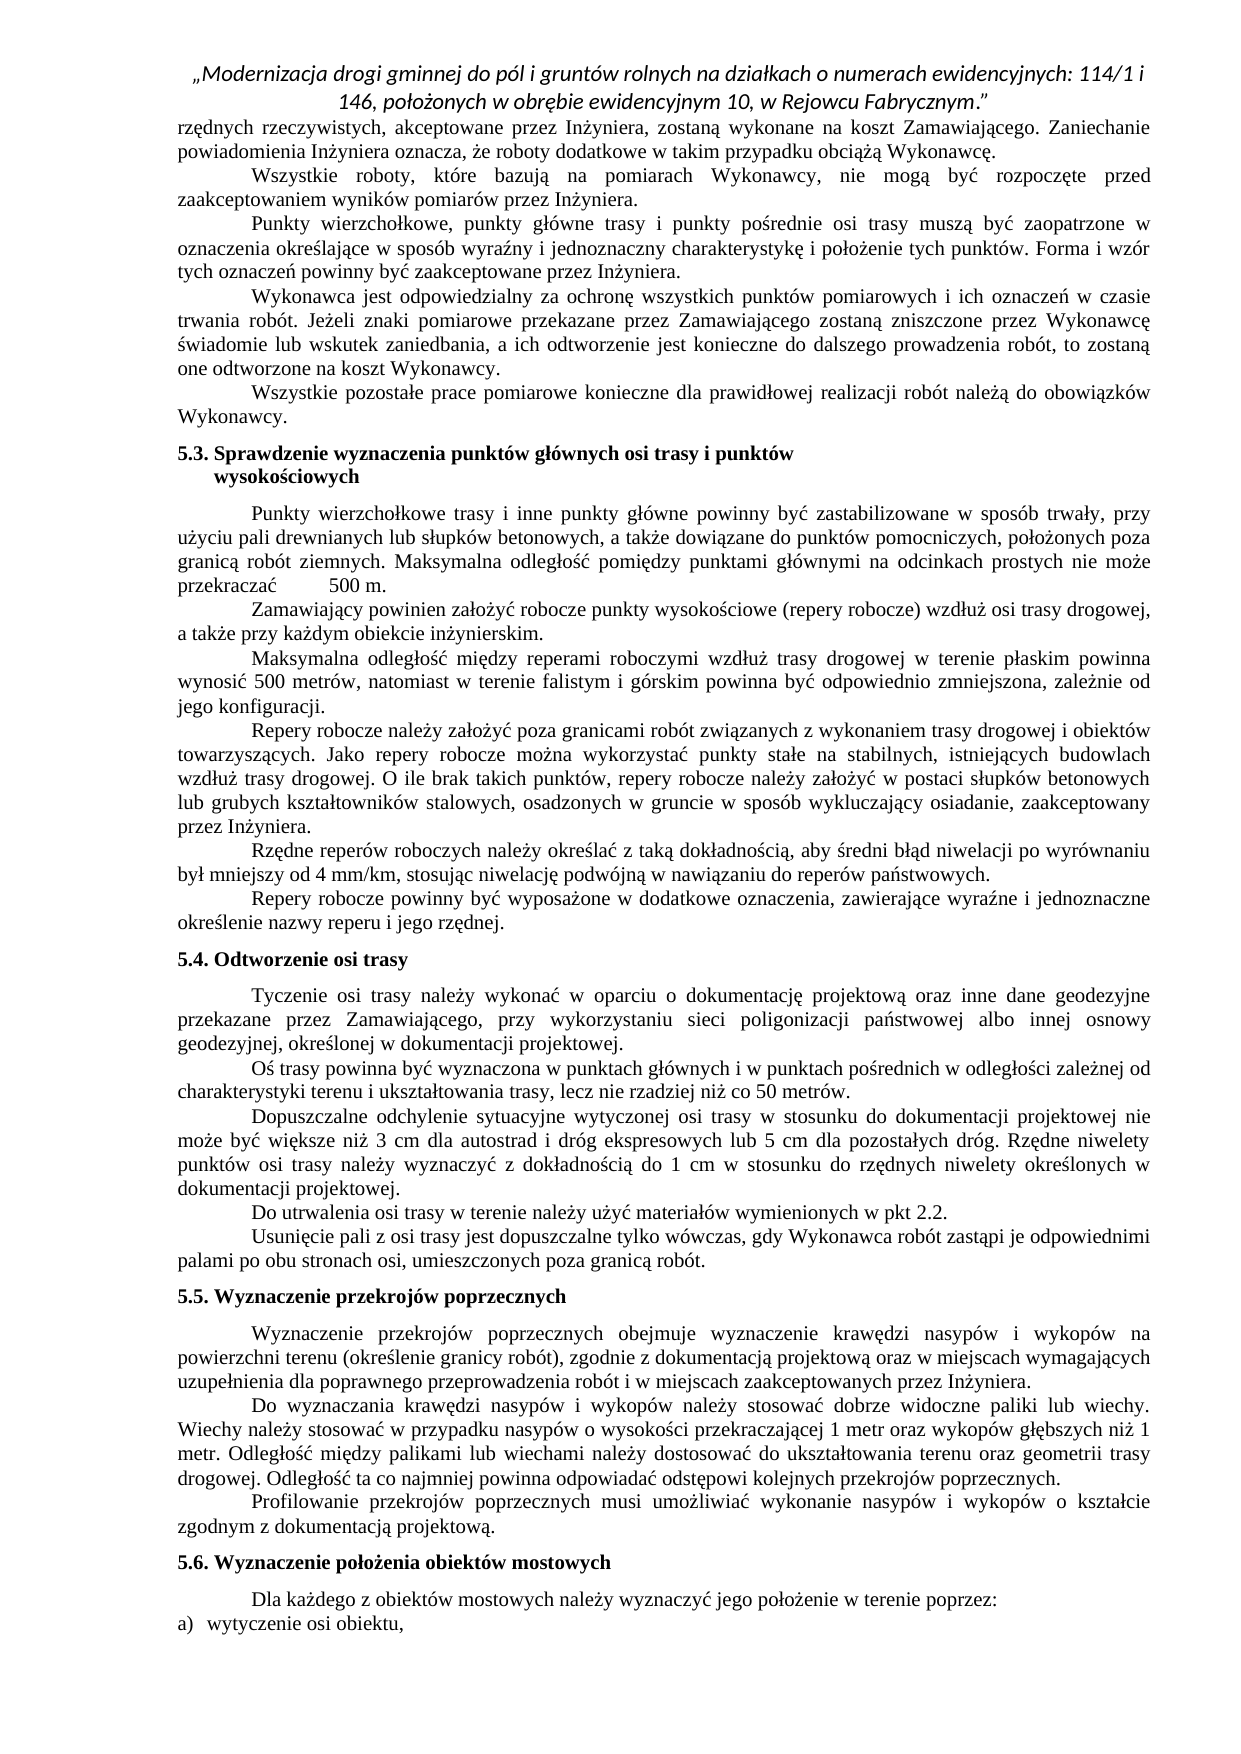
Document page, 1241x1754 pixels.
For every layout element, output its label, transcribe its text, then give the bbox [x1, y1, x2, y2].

subtitle 5.4. Odtworzenie osi trasy [177, 947, 1152, 971]
text Do wyznaczania krawędzi nasypów i wykopów należy stosować dobrze widoczne paliki lub wiechy. Wiechy należy stosować w przypadku nasypów o wysokości przekraczającej 1 metr oraz wykopów głębszych niż 1 metr. Odległość między palikami lub wiechami należy dostosować do ukształtowania terenu oraz geometrii trasy drogowej. Odległość ta co najmniej powinna odpowiadać odstępowi kolejnych przekrojów poprzecznych. [177, 1393, 1152, 1489]
text Wyznaczenie przekrojów poprzecznych obejmuje wyznaczenie krawędzi nasypów i wykopów na powierzchni terenu (określenie granicy robót), zgodnie z dokumentacją projektową oraz w miejscach wymagających uzupełnienia dla poprawnego przeprowadzenia robót i w miejscach zaakceptowanych przez Inżyniera. [177, 1321, 1152, 1393]
text Repery robocze powinny być wyposażone w dodatkowe oznaczenia, zawierające wyraźne i jednoznaczne określenie nazwy reperu i jego rzędnej. [177, 886, 1152, 934]
text Rzędne reperów roboczych należy określać z taką dokładnością, aby średni błąd niwelacji po wyrównaniu był mniejszy od 4 mm/km, stosując niwelację podwójną w nawiązaniu do reperów państwowych. [177, 838, 1152, 886]
text Dla każdego z obiektów mostowych należy wyznaczyć jego położenie w terenie poprzez: [177, 1587, 1152, 1611]
text Dopuszczalne odchylenie sytuacyjne wytyczonej osi trasy w stosunku do dokumentacji projektowej nie może być większe niż 3 cm dla autostrad i dróg ekspresowych lub 5 cm dla pozostałych dróg. Rzędne niwelety punktów osi trasy należy wyznaczyć z dokładnością do 1 cm w stosunku do rzędnych niwelety określonych w dokumentacji projektowej. [177, 1103, 1152, 1200]
text Zamawiający powinien założyć robocze punkty wysokościowe (repery robocze) wzdłuż osi trasy drogowej, a także przy każdym obiekcie inżynierskim. [177, 597, 1152, 645]
text Maksymalna odległość między reperami roboczymi wzdłuż trasy drogowej w terenie płaskim powinna wynosić 500 metrów, natomiast w terenie falistym i górskim powinna być odpowiednio zmniejszona, zależnie od jego konfiguracji. [177, 645, 1152, 718]
subtitle 5.3. Sprawdzenie wyznaczenia punktów głównych osi trasy i punktów [177, 440, 1152, 464]
text Wykonawca jest odpowiedzialny za ochronę wszystkich punktów pomiarowych i ich oznaczeń w czasie trwania robót. Jeżeli znaki pomiarowe przekazane przez Zamawiającego zostaną zniszczone przez Wykonawcę świadomie lub wskutek zaniedbania, a ich odtworzenie jest konieczne do dalszego prowadzenia robót, to zostaną one odtworzone na koszt Wykonawcy. [177, 283, 1152, 380]
subtitle 5.5. Wyznaczenie przekrojów poprzecznych [177, 1284, 1152, 1308]
subtitle wysokościowych [177, 464, 1152, 488]
text Punkty wierzchołkowe, punkty główne trasy i punkty pośrednie osi trasy muszą być zaopatrzone w oznaczenia określające w sposób wyraźny i jednoznaczny charakterystykę i położenie tych punktów. Forma i wzór tych oznaczeń powinny być zaakceptowane przez Inżyniera. [177, 211, 1152, 283]
text Oś trasy powinna być wyznaczona w punktach głównych i w punktach pośrednich w odległości zależnej od charakterystyki terenu i ukształtowania trasy, lecz nie rzadziej niż co 50 metrów. [177, 1055, 1152, 1103]
text Usunięcie pali z osi trasy jest dopuszczalne tylko wówczas, gdy Wykonawca robót zastąpi je odpowiednimi palami po obu stronach osi, umieszczonych poza granicą robót. [177, 1224, 1152, 1272]
list wytyczenie osi obiektu, [177, 1611, 1152, 1635]
subtitle 5.6. Wyznaczenie położenia obiektów mostowych [177, 1550, 1152, 1574]
text Wszystkie pozostałe prace pomiarowe konieczne dla prawidłowej realizacji robót należą do obowiązków Wykonawcy. [177, 380, 1152, 428]
text Profilowanie przekrojów poprzecznych musi umożliwiać wykonanie nasypów i wykopów o kształcie zgodnym z dokumentacją projektową. [177, 1489, 1152, 1538]
text Repery robocze należy założyć poza granicami robót związanych z wykonaniem trasy drogowej i obiektów towarzyszących. Jako repery robocze można wykorzystać punkty stałe na stabilnych, istniejących budowlach wzdłuż trasy drogowej. O ile brak takich punktów, repery robocze należy założyć w postaci słupków betonowych lub grubych kształtowników stalowych, osadzonych w gruncie w sposób wykluczający osiadanie, zaakceptowany przez Inżyniera. [177, 718, 1152, 838]
text Tyczenie osi trasy należy wykonać w oparciu o dokumentację projektową oraz inne dane geodezyjne przekazane przez Zamawiającego, przy wykorzystaniu sieci poligonizacji państwowej albo innej osnowy geodezyjnej, określonej w dokumentacji projektowej. [177, 983, 1152, 1055]
text Wszystkie roboty, które bazują na pomiarach Wykonawcy, nie mogą być rozpoczęte przed zaakceptowaniem wyników pomiarów przez Inżyniera. [177, 163, 1152, 211]
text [177, 115, 1152, 163]
text Do utrwalenia osi trasy w terenie należy użyć materiałów wymienionych w pkt 2.2. [177, 1200, 1152, 1224]
text Punkty wierzchołkowe trasy i inne punkty główne powinny być zastabilizowane w sposób trwały, przy użyciu pali drewnianych lub słupków betonowych, a także dowiązane do punktów pomocniczych, położonych poza granicą robót ziemnych. Maksymalna odległość pomiędzy punktami głównymi na odcinkach prostych nie może przekraczać 500 m. [177, 501, 1152, 597]
